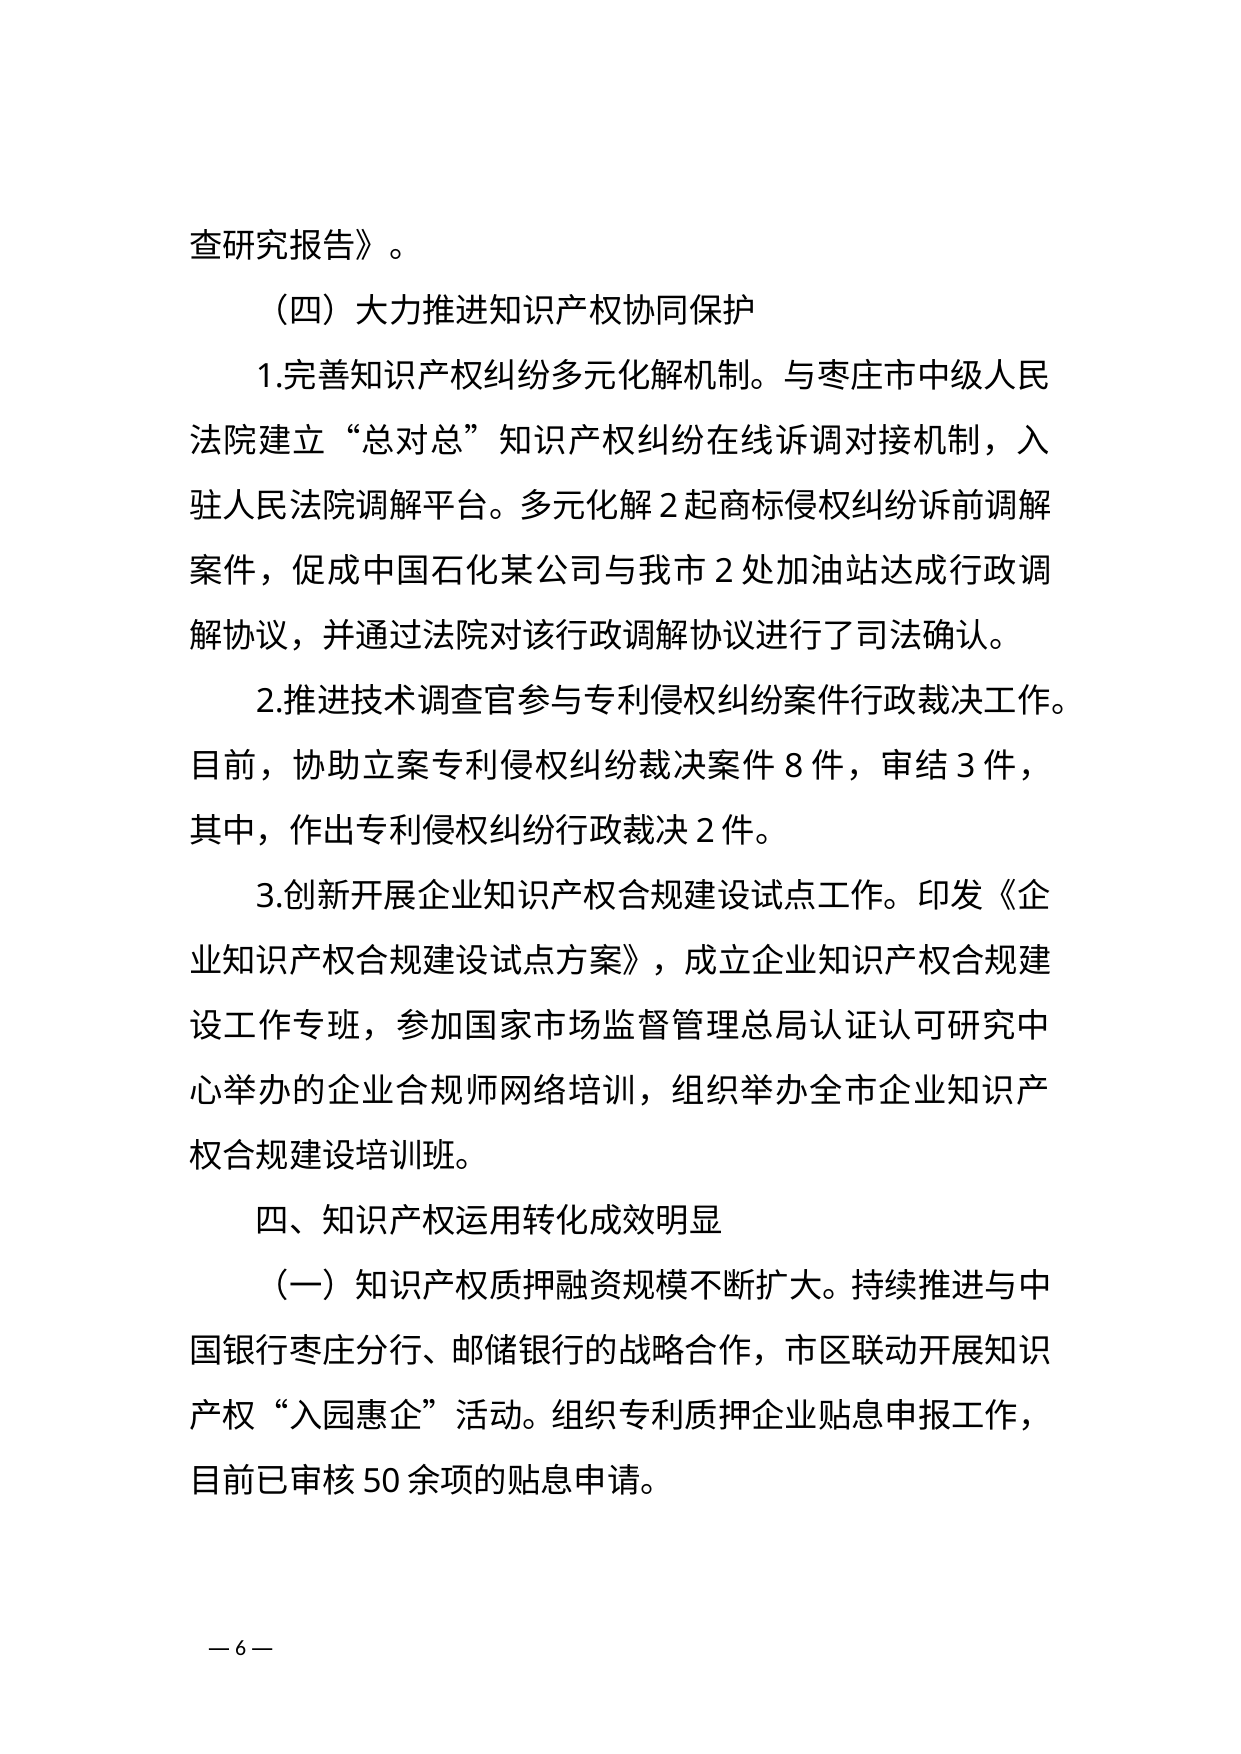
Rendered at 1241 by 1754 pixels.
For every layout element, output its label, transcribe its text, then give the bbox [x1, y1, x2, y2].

text 3.创新开展企业知识产权合规建设试点工作。印发《企业知识产权合规建设试点方案》，成立企业知识产权合规建设工作专班，参加国家市场监督管理总局认证认可研究中心举办的企业合规师网络培训，组织举办全市企业知识产权合规建设培训班。 [189, 991, 1051, 1316]
text 2.推进技术调查官参与专利侵权纠纷案件行政裁决工作。目前，协助立案专利侵权纠纷裁决案件8件，审结3件，其中，作出专利侵权纠纷行政裁决2件。 [189, 796, 1051, 991]
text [189, 211, 1051, 341]
text 四、知识产权运用转化成效明显 [189, 1316, 1051, 1381]
text （四）大力推进知识产权协同保护 [189, 341, 1051, 406]
text 1.完善知识产权纠纷多元化解机制。与枣庄市中级人民法院建立“总对总”知识产权纠纷在线诉调对接机制，入驻人民法院调解平台。多元化解2起商标侵权纠纷诉前调解案件，促成中国石化某公司与我市2处加油站达成行政调解协议，并通过法院对该行政调解协议进行了司法确认。 [189, 406, 1051, 796]
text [189, 1381, 1051, 1511]
